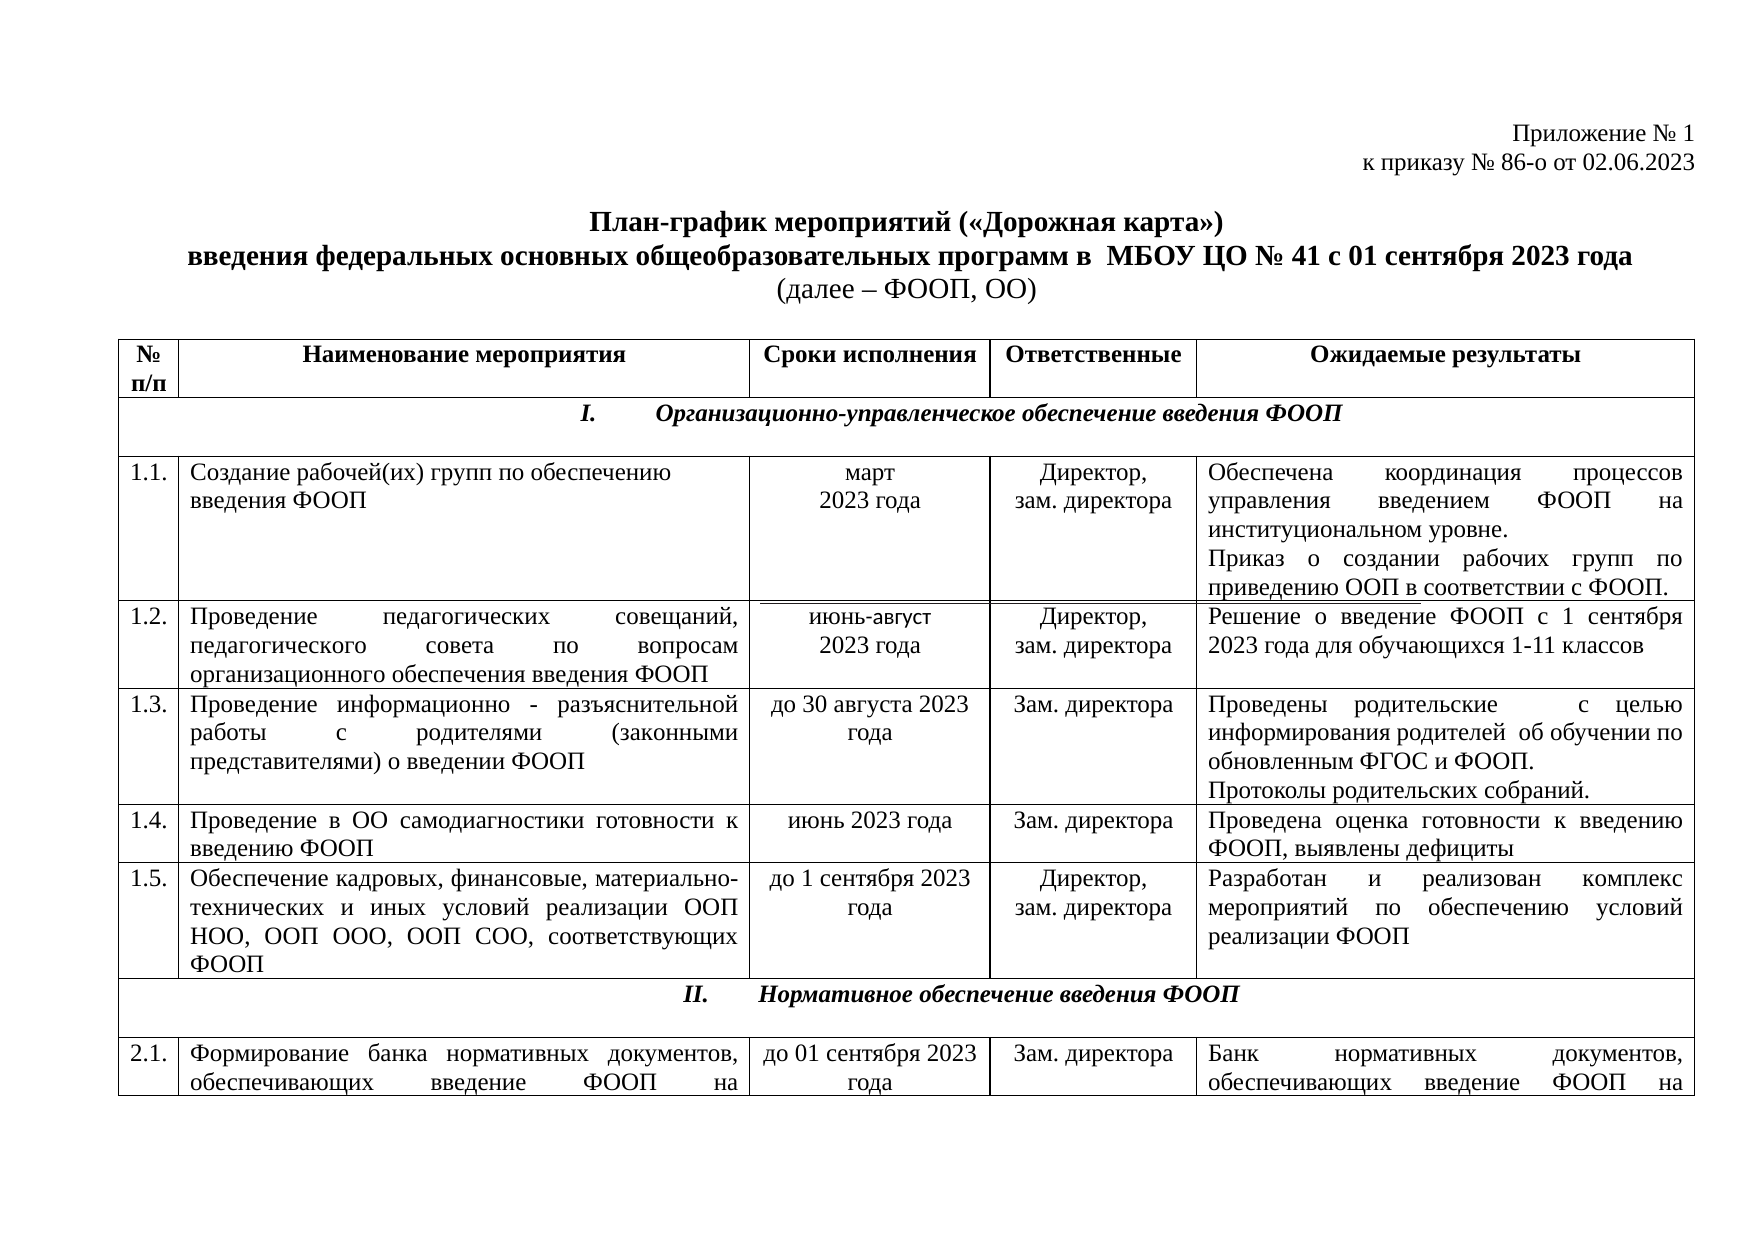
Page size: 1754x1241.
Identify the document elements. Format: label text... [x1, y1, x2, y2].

table_cell март 2023 года [750, 457, 989, 600]
table_cell Зам. директора [991, 689, 1196, 804]
table_cell Проведение в ОО самодиагностики готовности к введению ФООП [179, 805, 749, 862]
table_cell Разработан и реализован комплекс мероприятий по обеспечению условий реализации ФООП [1197, 863, 1694, 978]
table_cell Проведены родительские с целью информирования родителей об обучении по обновленным ФГОС и ФООП. Протоколы родительских собраний. [1197, 689, 1694, 804]
table_cell Создание рабочей(их) групп по обеспечению введения ФООП [179, 457, 749, 600]
table_cell июнь-август 2023 года [750, 601, 989, 688]
table_cell Проведение педагогических совещаний, педагогического совета по вопросам организационного обеспечения введения ФООП [179, 601, 749, 688]
table_cell 1.3. [119, 689, 178, 804]
table_cell Обеспечение кадровых, финансовые, материально-технических и иных условий реализации ООП НОО, ООП ООО, ООП СОО, соответствующих ФООП [179, 863, 749, 978]
text Приложение № 1 [118, 118, 1695, 147]
table_header № п/п [119, 340, 178, 397]
table_cell Проведение информационно - разъяснительной работы с родителями (законными представителями) о введении ФООП [179, 689, 749, 804]
table_header Ответственные [991, 340, 1196, 397]
table_cell Зам. директора [991, 805, 1196, 862]
text План-график мероприятий («Дорожная карта») [118, 204, 1695, 238]
table_cell Директор, зам. директора [991, 457, 1196, 600]
table_cell до 30 августа 2023 года [750, 689, 989, 804]
table_cell Организационно-управленческое обеспечение введения ФООП [119, 398, 1694, 456]
text введения федеральных основных общеобразовательных программ в МБОУ ЦО № 41 с 01 сентября 2023 года [118, 238, 1695, 271]
table_cell 1.2. [119, 601, 178, 688]
table_cell 1.5. [119, 863, 178, 978]
table_cell Зам. директора [991, 1038, 1196, 1095]
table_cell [750, 1038, 989, 1095]
table_cell Директор, зам. директора [991, 863, 1196, 978]
table_cell Решение о введение ФООП с 1 сентября 2023 года для обучающихся 1-11 классов [1197, 601, 1694, 688]
table_cell 2.1. [119, 1038, 178, 1095]
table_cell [1197, 1038, 1694, 1095]
table_cell Проведена оценка готовности к введению ФООП, выявлены дефициты [1197, 805, 1694, 862]
table_cell Нормативное обеспечение введения ФООП [119, 979, 1694, 1037]
table_cell 1.4. [119, 805, 178, 862]
table_cell 1.1. [119, 457, 178, 600]
text (далее – ФООП, ОО) [118, 271, 1695, 305]
text к приказу № 86-о от 02.06.2023 [118, 147, 1695, 176]
table_header Сроки исполнения [750, 340, 989, 397]
table_header Наименование мероприятия [179, 340, 749, 397]
table_cell до 1 сентября 2023 года [750, 863, 989, 978]
table_cell Обеспечена координация процессов управления введением ФООП на институциональном уровне. Приказ о создании рабочих групп по приведению ООП в соответствии с ФООП. [1197, 457, 1694, 600]
table_header Ожидаемые результаты [1197, 340, 1694, 397]
table_cell июнь 2023 года [750, 805, 989, 862]
table_cell Директор, зам. директора [991, 604, 1196, 688]
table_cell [179, 1038, 749, 1095]
